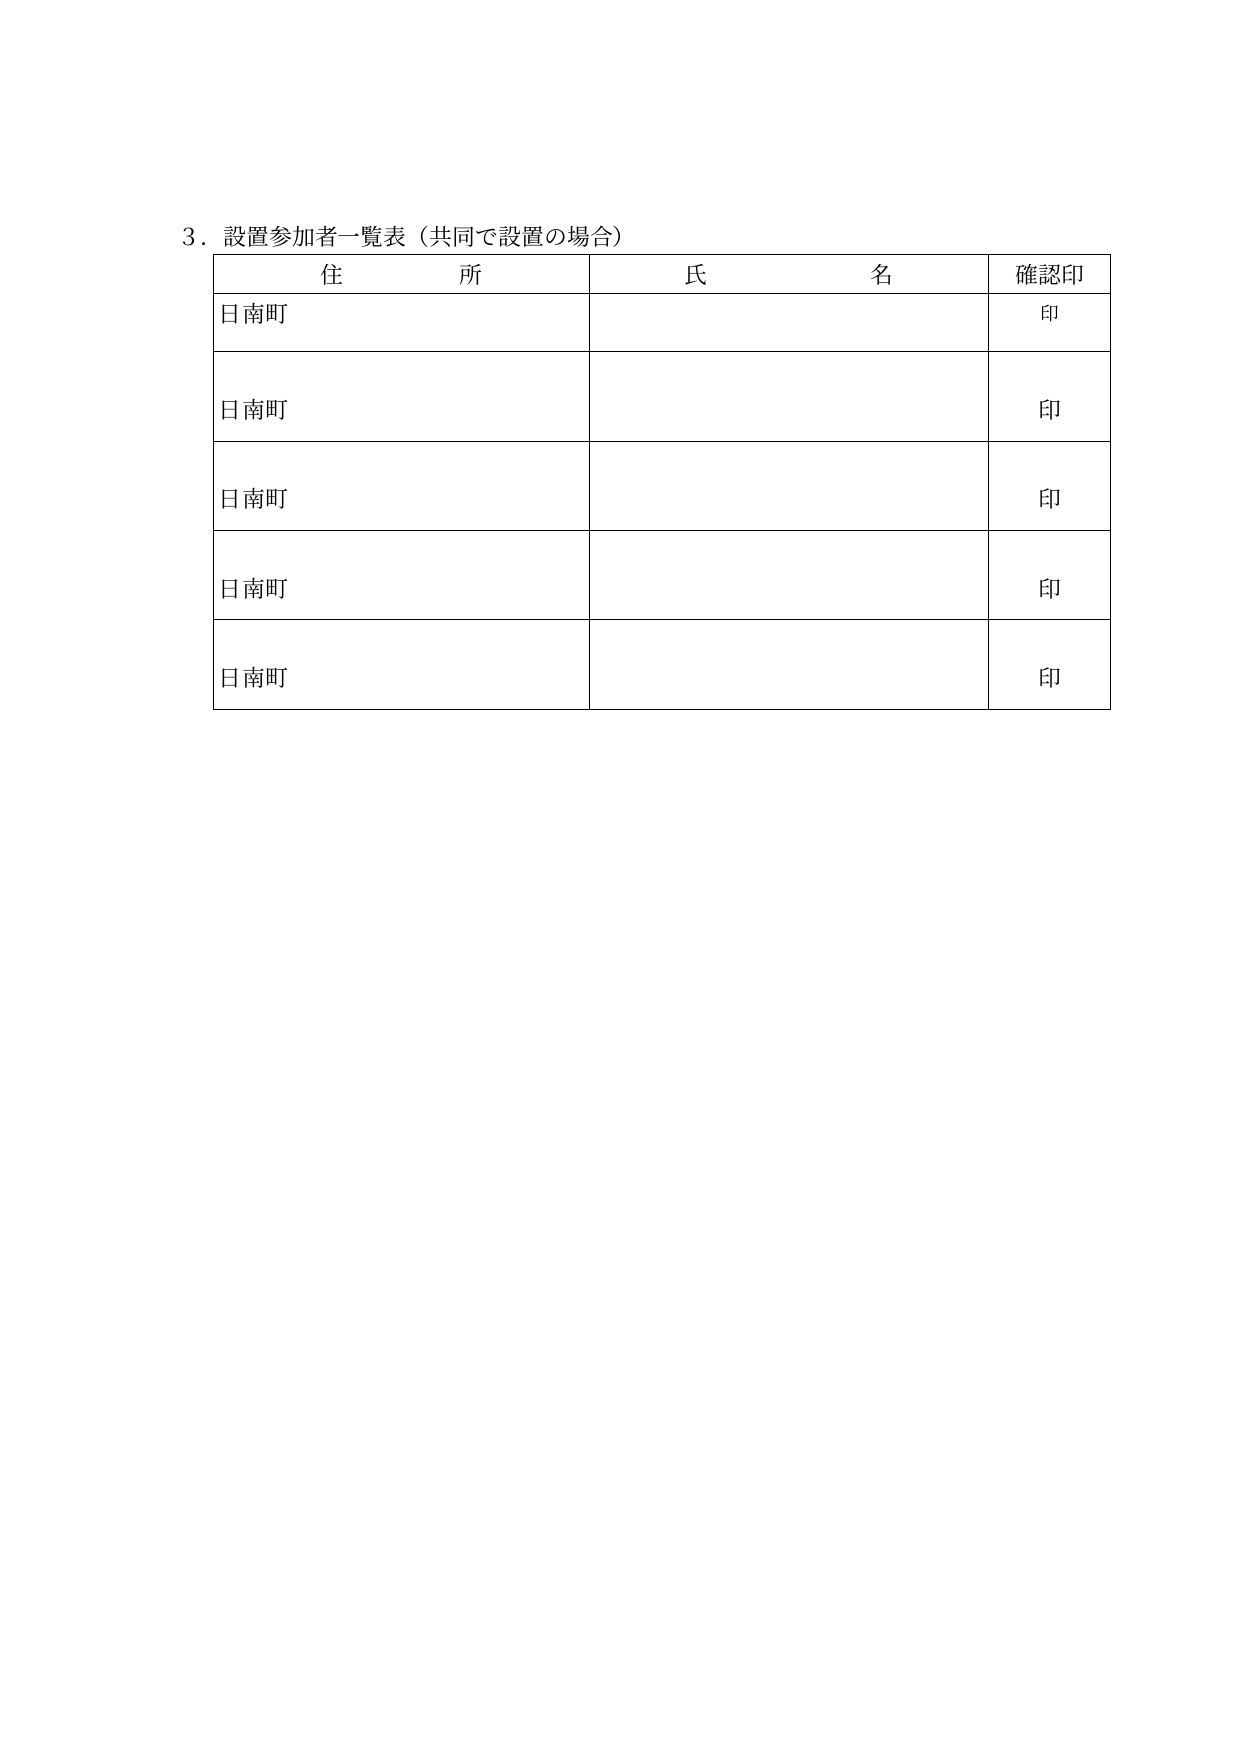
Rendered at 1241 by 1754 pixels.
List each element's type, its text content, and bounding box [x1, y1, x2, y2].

table_cell 印 [989, 620, 1110, 709]
table_cell 日南町 [214, 294, 589, 351]
table_cell [590, 620, 988, 709]
table_cell 印 [989, 294, 1110, 351]
table_cell [590, 352, 988, 441]
table_cell 印 [989, 442, 1110, 530]
table_cell 印 [989, 531, 1110, 619]
table_cell 日南町 [214, 531, 589, 619]
table_cell 日南町 [214, 352, 589, 441]
table_cell 印 [989, 352, 1110, 441]
text ３．設置参加者一覧表（共同で設置の場合） [177, 217, 1063, 254]
table_cell [590, 531, 988, 619]
table_cell 日南町 [214, 620, 589, 709]
table_header 氏 名 [590, 255, 988, 293]
table_header 住 所 [214, 255, 589, 293]
table_header 確認印 [989, 255, 1110, 293]
table_cell [590, 294, 988, 351]
table_cell [590, 442, 988, 530]
table_cell 日南町 [214, 442, 589, 530]
